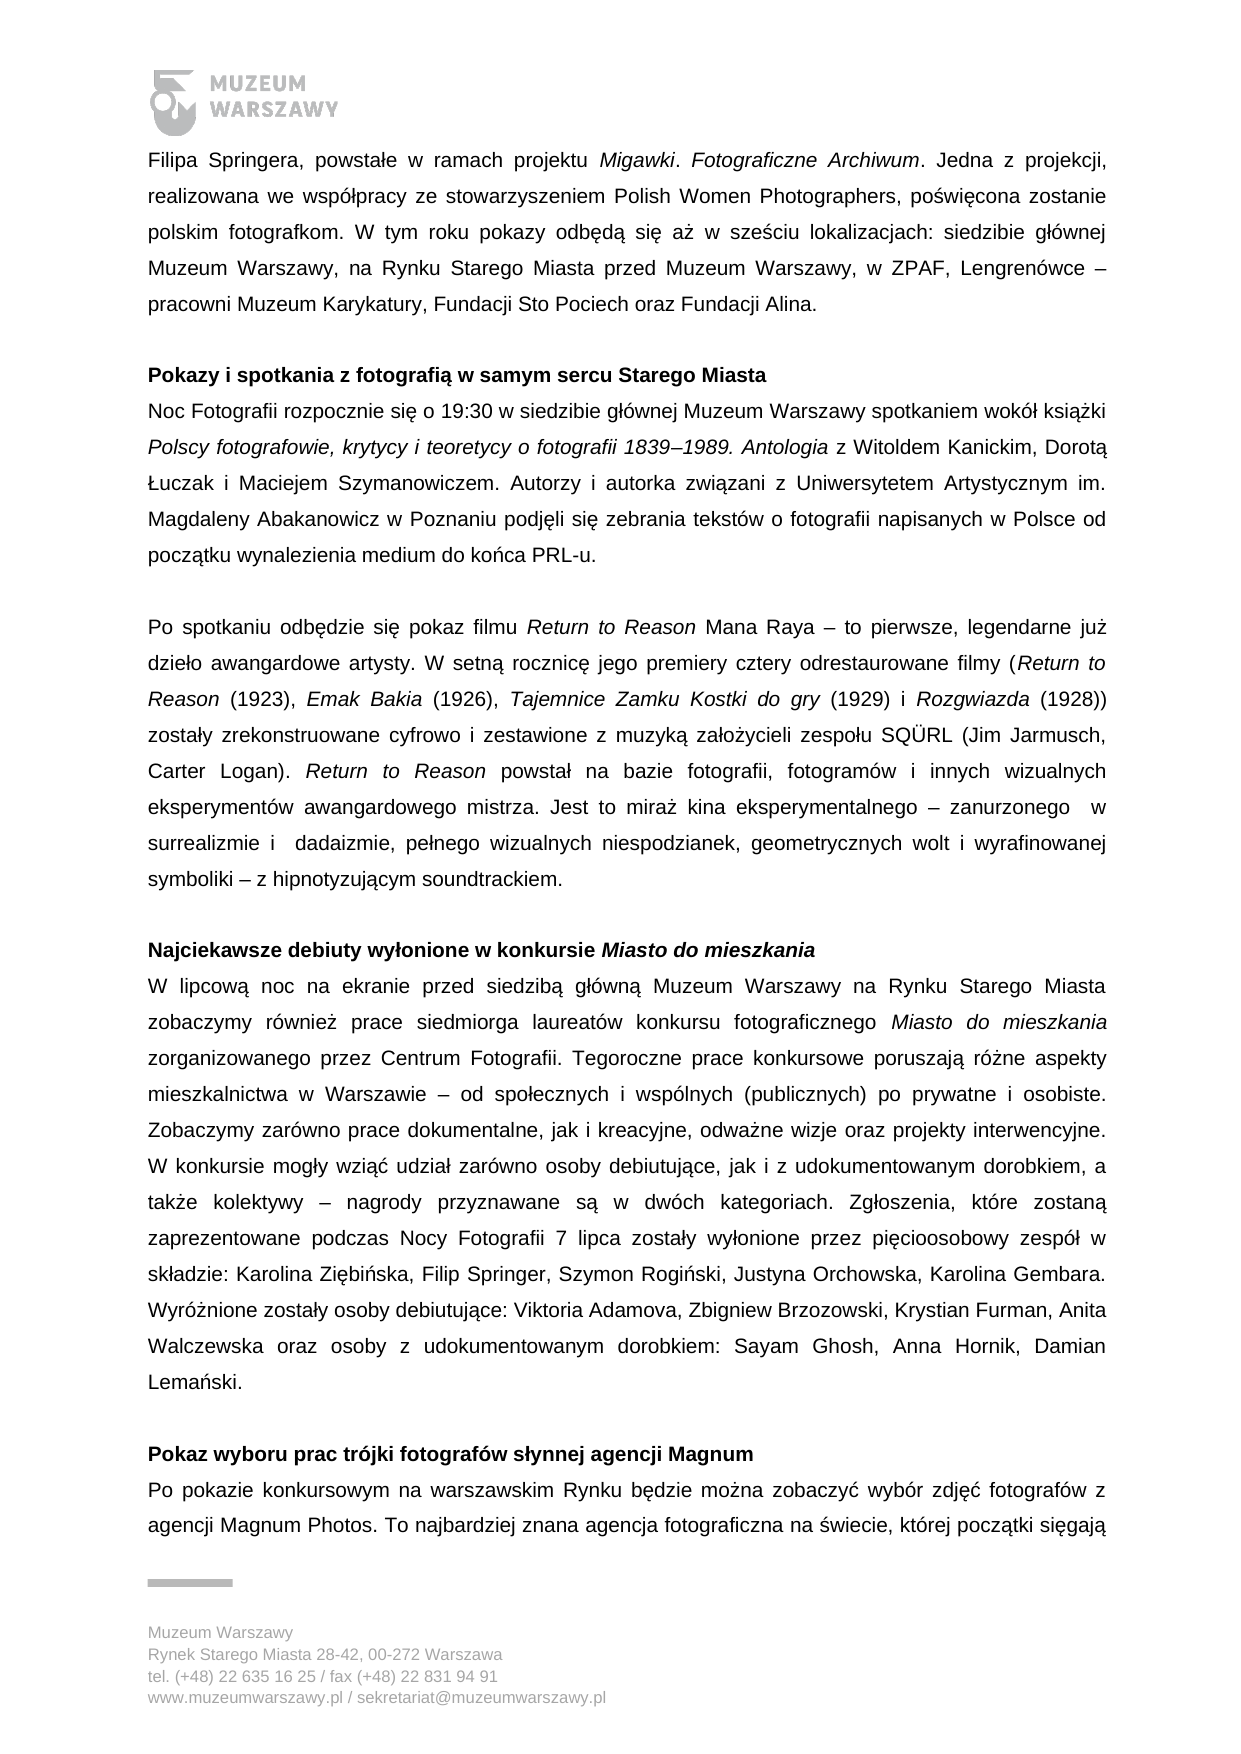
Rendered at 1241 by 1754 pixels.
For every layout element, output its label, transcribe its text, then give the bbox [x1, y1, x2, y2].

picture [150, 70, 338, 136]
text Po spotkaniu odbędzie się pokaz filmu Return to Reason Mana Raya – to pierwsze, legendarne już dzieło awangardowe artysty. W setną rocznicę jego premiery cztery odrestaurowane filmy (Return to Reason (1923), Emak Bakia (1926), Tajemnice Zamku Kostki do gry (1929) i Rozgwiazda (1928)) zostały zrekonstruowane cyfrowo i zestawione z muzyką założycieli zespołu SQÜRL (Jim Jarmusch, Carter Logan). Return to Reason powstał na bazie fotografii, fotogramów i innych wizualnych eksperymentów awangardowego mistrza. Jest to miraż kina eksperymentalnego – zanurzonego w surrealizmie i dadaizmie, pełnego wizualnych niespodzianek, geometrycznych wolt i wyrafinowanej symboliki – z hipnotyzującym soundtrackiem. [148, 615, 1107, 890]
text Pokaz wyboru prac trójki fotografów słynnej agencji Magnum [148, 1441, 1107, 1465]
text W lipcową noc na ekranie przed siedzibą główną Muzeum Warszawy na Rynku Starego Miasta zobaczymy również prace siedmiorga laureatów konkursu fotograficznego Miasto do mieszkania zorganizowanego przez Centrum Fotografii. Tegoroczne prace konkursowe poruszają różne aspekty mieszkalnictwa w Warszawie – od społecznych i wspólnych (publicznych) po prywatne i osobiste. Zobaczymy zarówno prace dokumentalne, jak i kreacyjne, odważne wizje oraz projekty interwencyjne. W konkursie mogły wziąć udział zarówno osoby debiutujące, jak i z udokumentowanym dorobkiem, a także kolektywy – nagrody przyznawane są w dwóch kategoriach. Zgłoszenia, które zostaną zaprezentowane podczas Nocy Fotografii 7 lipca zostały wyłonione przez pięcioosobowy zespół w składzie: Karolina Ziębińska, Filip Springer, Szymon Rogiński, Justyna Orchowska, Karolina Gembara. Wyróżnione zostały osoby debiutujące: Viktoria Adamova, Zbigniew Brzozowski, Krystian Furman, Anita Walczewska oraz osoby z udokumentowanym dorobkiem: Sayam Ghosh, Anna Hornik, Damian Lemański. [148, 974, 1107, 1393]
text Pokazy i spotkania z fotografią w samym sercu Starego Miasta [148, 363, 1107, 387]
picture [147, 1579, 233, 1587]
text Najciekawsze debiuty wyłonione w konkursie Miasto do mieszkania [148, 938, 1107, 962]
text Noc Fotografii rozpocznie się o 19:30 w siedzibie głównej Muzeum Warszawy spotkaniem wokół książki Polscy fotografowie, krytycy i teoretycy o fotografii 1839–1989. Antologia z Witoldem Kanickim, Dorotą Łuczak i Maciejem Szymanowiczem. Autorzy i autorka związani z Uniwersytetem Artystycznym im. Magdaleny Abakanowicz w Poznaniu podjęli się zebrania tekstów o fotografii napisanych w Polsce od początku wynalezienia medium do końca PRL-u. [148, 399, 1107, 567]
